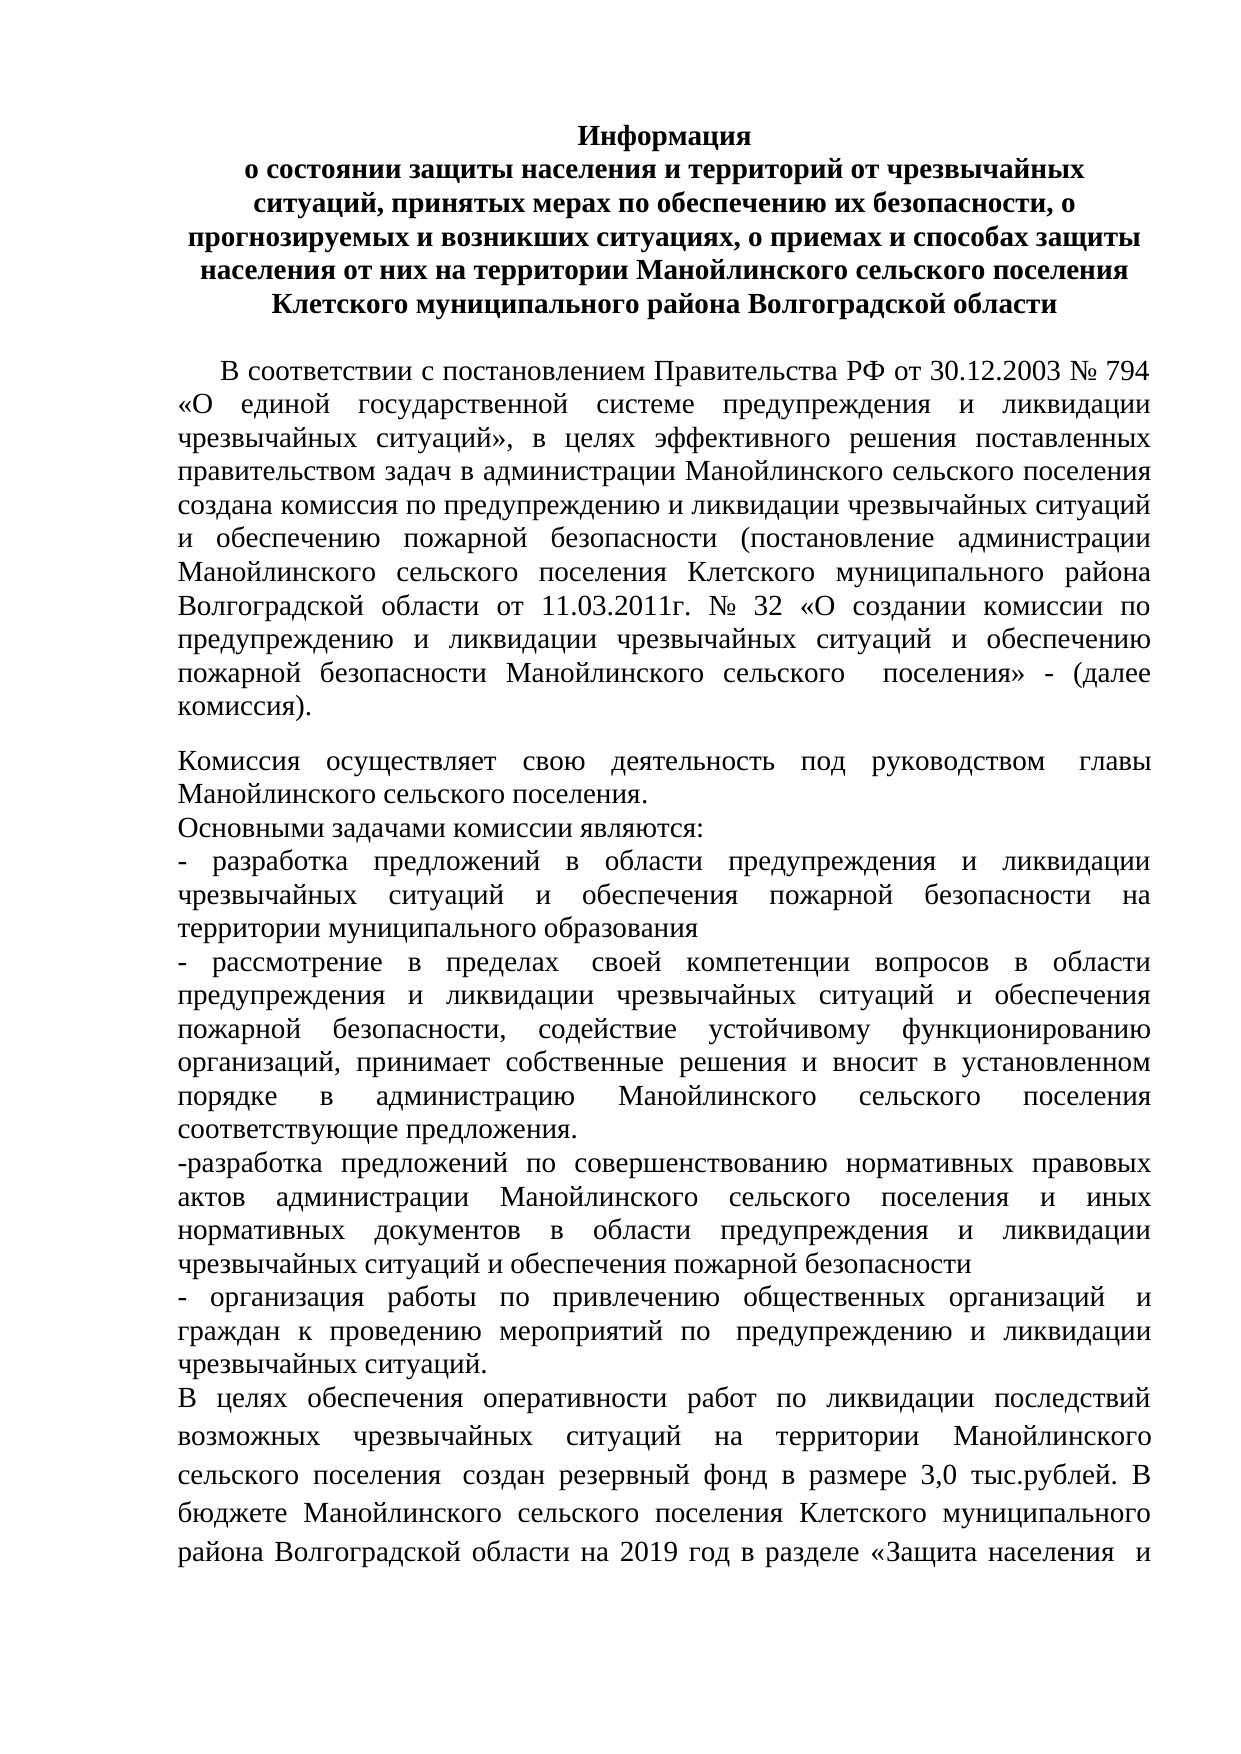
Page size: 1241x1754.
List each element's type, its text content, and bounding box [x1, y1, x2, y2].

text В соответствии с постановлением Правительства РФ от 30.12.2003 № 794 «О единой государственной системе предупреждения и ликвидации чрезвычайных ситуаций», в целях эффективного решения поставленных правительством задач в администрации Манойлинского сельского поселения создана комиссия по предупреждению и ликвидации чрезвычайных ситуаций и обеспечению пожарной безопасности (постановление администрации Манойлинского сельского поселения Клетского муниципального района Волгоградской области от 11.03.2011г. № 32 «О создании комиссии по предупреждению и ликвидации чрезвычайных ситуаций и обеспечению пожарной безопасности Манойлинского сельского поселения» - (далее комиссия). [177, 353, 1152, 722]
text - рассмотрение в пределах своей компетенции вопросов в области предупреждения и ликвидации чрезвычайных ситуаций и обеспечения пожарной безопасности, содействие устойчивому функционированию организаций, принимает собственные решения и вносит в установленном порядке в администрацию Манойлинского сельского поселения соответствующие предложения. [177, 944, 1152, 1145]
text -разработка предложений по совершенствованию нормативных правовых актов администрации Манойлинского сельского поселения и иных нормативных документов в области предупреждения и ликвидации чрезвычайных ситуаций и обеспечения пожарной безопасности [177, 1145, 1152, 1279]
text Информация [177, 118, 1152, 152]
text о состоянии защиты населения и территорий от чрезвычайных ситуаций, принятых мерах по обеспечению их безопасности, о прогнозируемых и возникших ситуациях, о приемах и способах защиты населения от них на территории Манойлинского сельского поселения Клетского муниципального района Волгоградской области [177, 152, 1152, 319]
text - разработка предложений в области предупреждения и ликвидации чрезвычайных ситуаций и обеспечения пожарной безопасности на территории муниципального образования [177, 843, 1152, 944]
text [177, 1380, 1152, 1568]
text - организация работы по привлечению общественных организаций и граждан к проведению мероприятий по предупреждению и ликвидации чрезвычайных ситуаций. [177, 1279, 1152, 1380]
text Основными задачами комиссии являются: [177, 810, 1152, 843]
text Комиссия осуществляет свою деятельность под руководством главы Манойлинского сельского поселения. [177, 743, 1152, 810]
